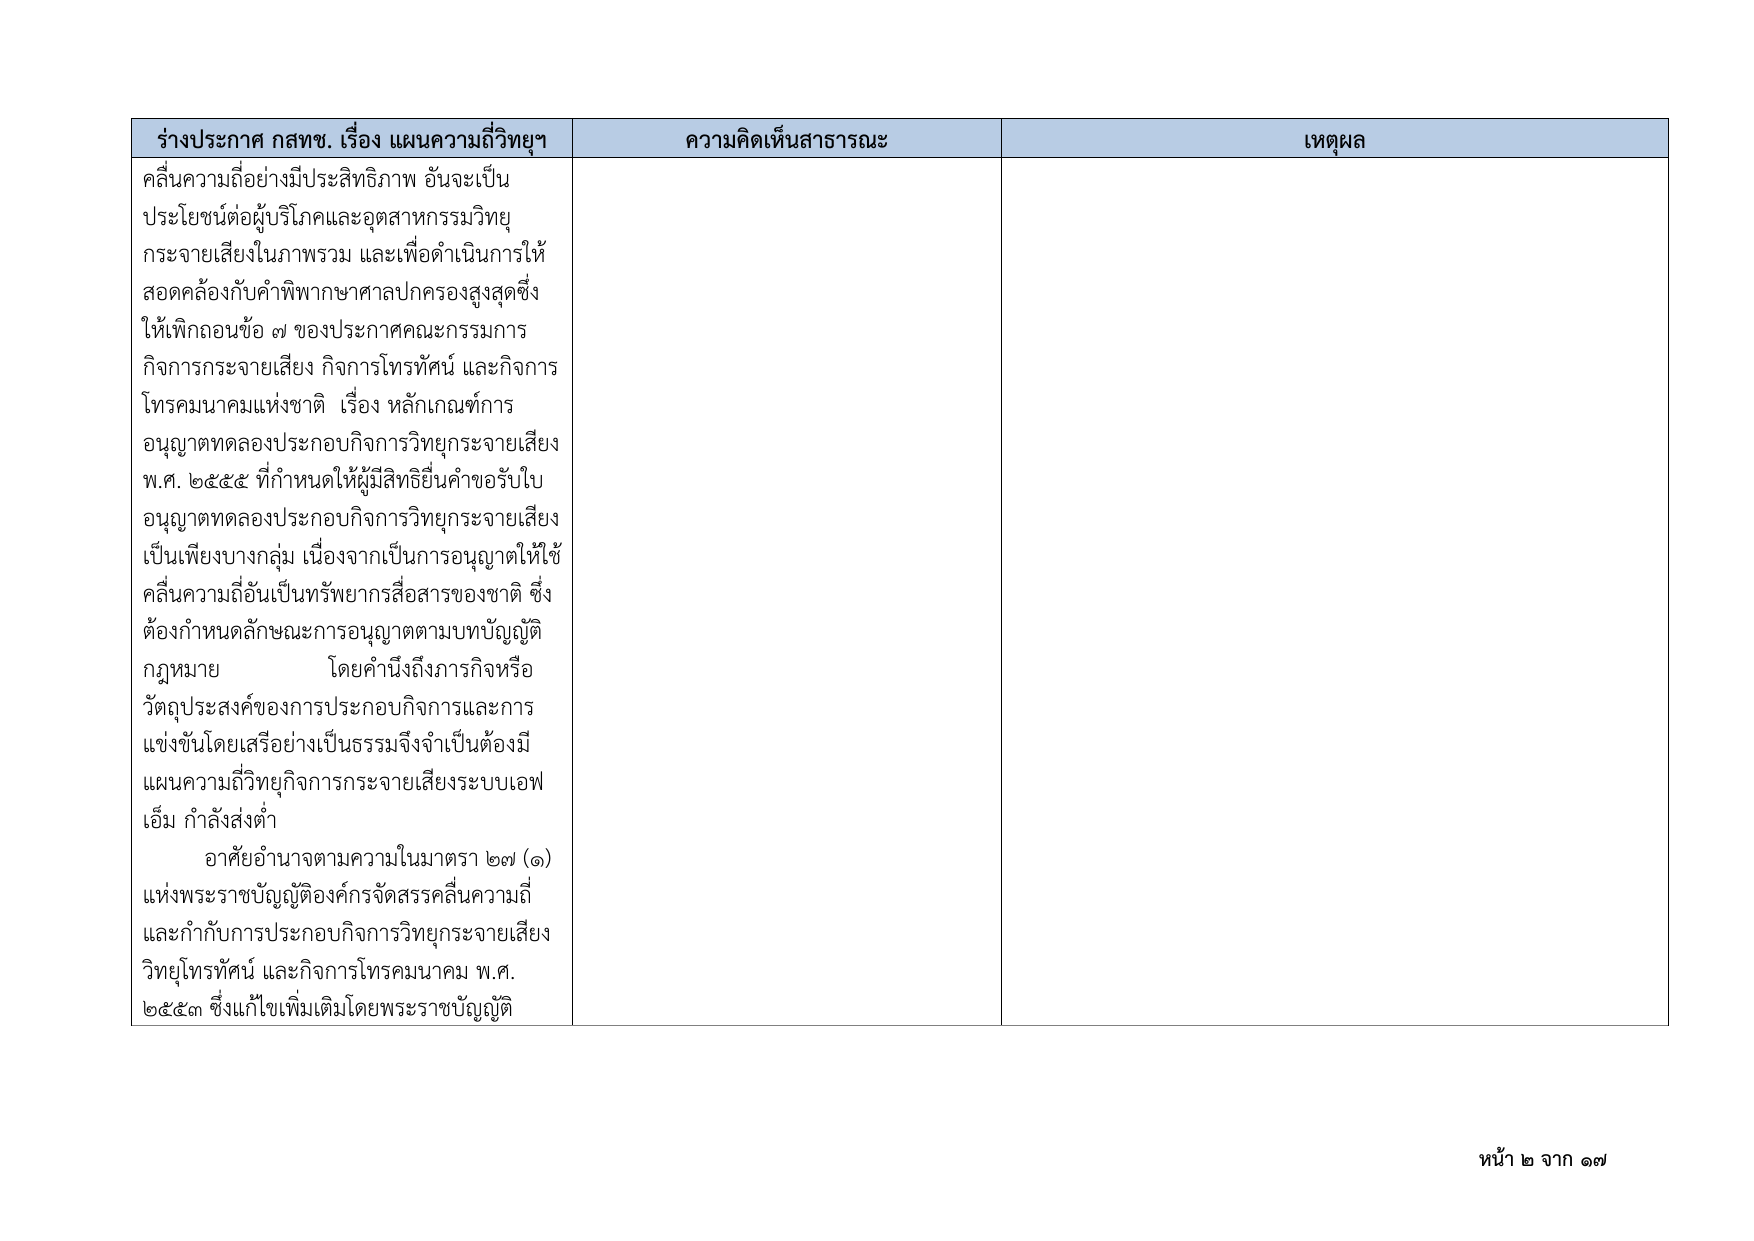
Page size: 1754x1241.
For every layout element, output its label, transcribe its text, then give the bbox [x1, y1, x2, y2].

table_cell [132, 158, 572, 1025]
table_header ความคิดเห็นสาธารณะ [573, 119, 1001, 157]
table_cell [1002, 158, 1668, 1025]
table_header เหตุผล [1002, 119, 1668, 157]
table_cell [573, 158, 1001, 1025]
table_header ร่างประกาศ กสทช. เรื่อง แผนความถี่วิทยุฯ [132, 119, 572, 157]
